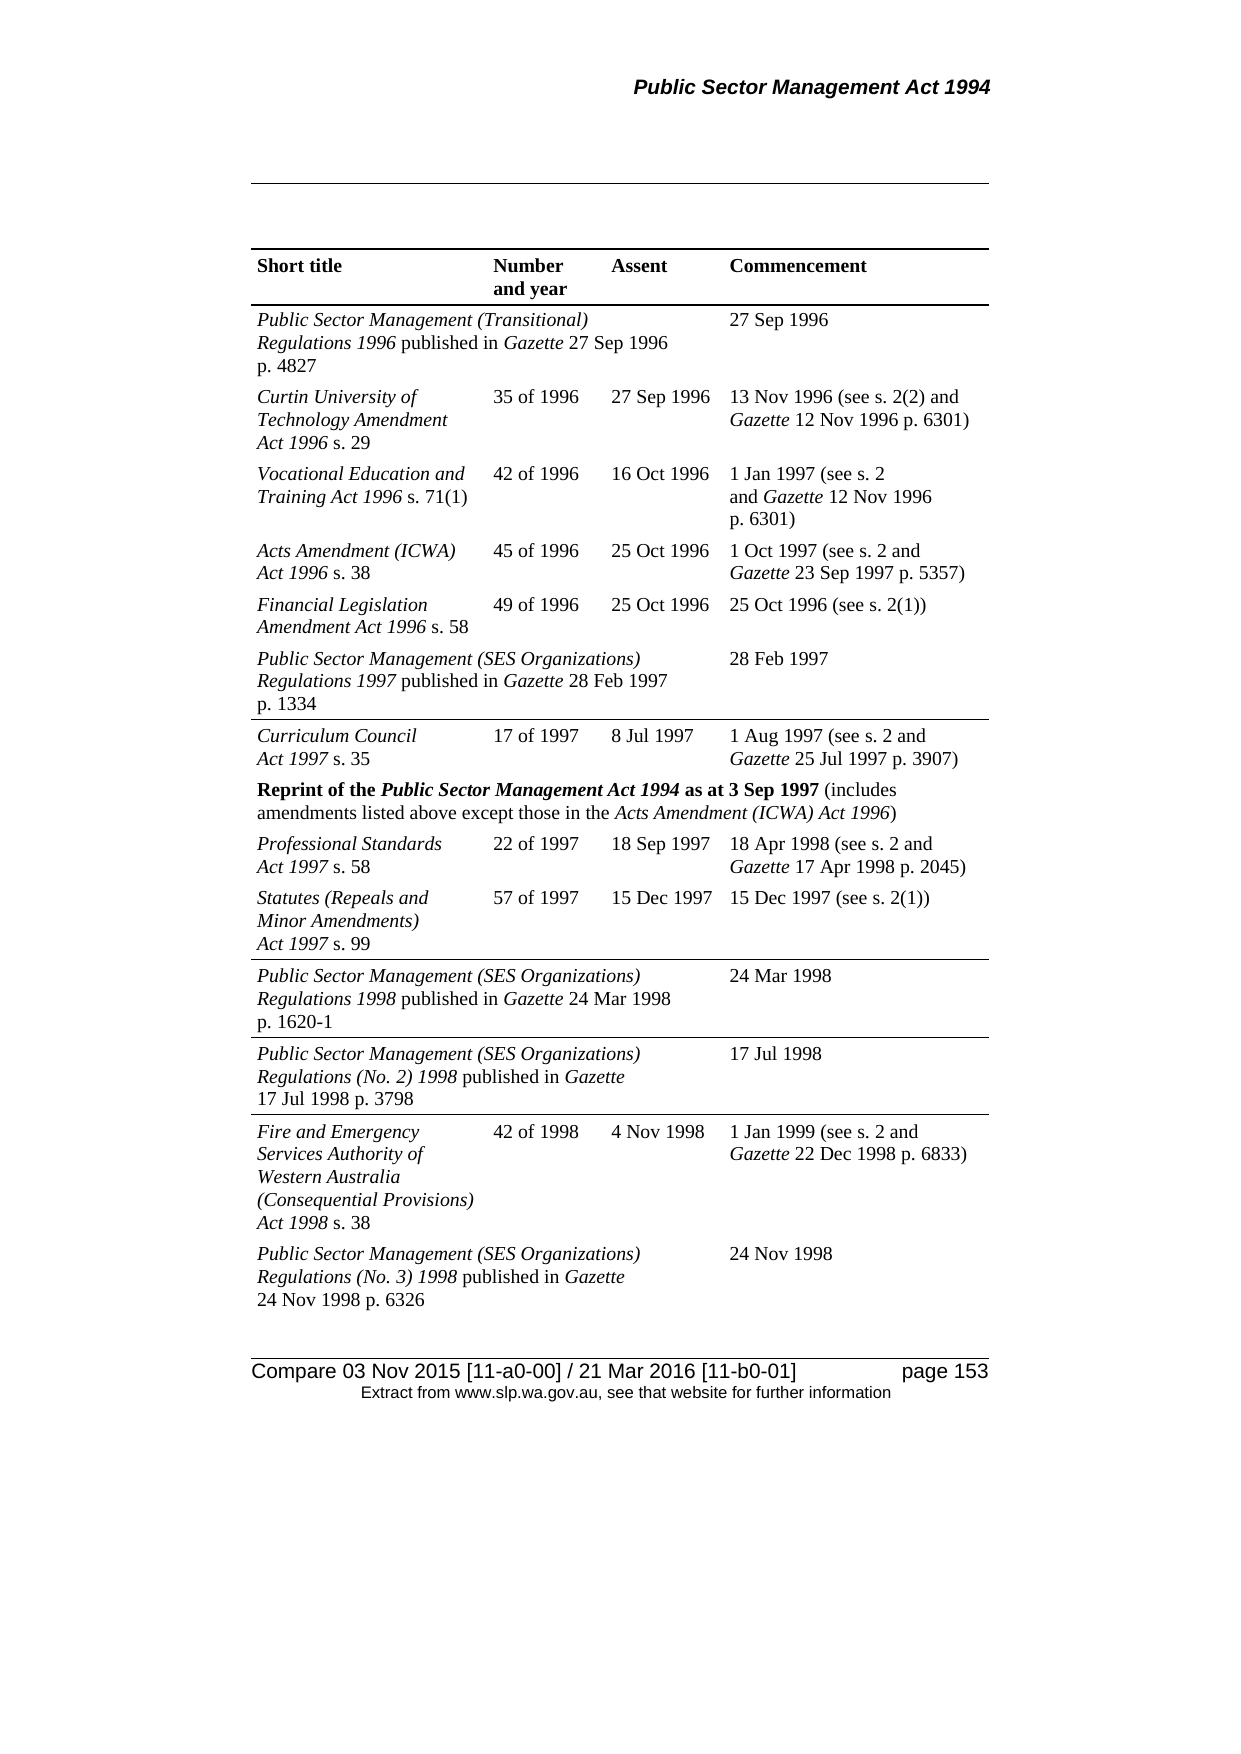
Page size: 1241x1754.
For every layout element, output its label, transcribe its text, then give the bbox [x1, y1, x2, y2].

table_cell 18 Sep 1997 [605, 828, 723, 882]
table_cell 42 of 1996 [487, 458, 605, 534]
table_cell 27 Sep 1996 [724, 306, 989, 381]
table_header Commencement [724, 250, 989, 304]
table_cell 1 Jan 1997 (see s. 2 and Gazette 12 Nov 1996 p. 6301) [724, 458, 989, 534]
table_cell 45 of 1996 [487, 534, 605, 588]
table_cell Public Sector Management (Transitional) Regulations 1996 published in Gazette 27 Sep 1996 p. 4827 [251, 306, 723, 381]
table_cell 17 of 1997 [487, 720, 605, 774]
table_cell 25 Oct 1996 (see s. 2(1)) [724, 588, 989, 642]
table_cell Public Sector Management (SES Organizations) Regulations (No. 3) 1998 published in Gazette 24 Nov 1998 p. 6326 [251, 1238, 723, 1314]
table_cell 1 Oct 1997 (see s. 2 and Gazette 23 Sep 1997 p. 5357) [724, 534, 989, 588]
table_cell Public Sector Management (SES Organizations) Regulations (No. 2) 1998 published in Gazette 17 Jul 1998 p. 3798 [251, 1038, 723, 1114]
table_cell 57 of 1997 [487, 882, 605, 959]
table_cell 25 Oct 1996 [605, 588, 723, 642]
table_cell 15 Dec 1997 [605, 882, 723, 959]
table_cell Acts Amendment (ICWA) Act 1996 s. 38 [251, 534, 487, 588]
table_cell 35 of 1996 [487, 381, 605, 458]
table_cell 27 Sep 1996 [605, 381, 723, 458]
table_cell 15 Dec 1997 (see s. 2(1)) [724, 882, 989, 959]
table_cell 24 Nov 1998 [724, 1238, 989, 1314]
table_header Assent [605, 250, 723, 304]
table_cell 1 Aug 1997 (see s. 2 and Gazette 25 Jul 1997 p. 3907) [724, 720, 989, 774]
table_cell 42 of 1998 [487, 1115, 605, 1238]
table_cell Curriculum Council Act 1997 s. 35 [251, 720, 487, 774]
table_cell 22 of 1997 [487, 828, 605, 882]
table_cell Fire and Emergency Services Authority of (Consequential Provisions) Act 1998 s. 38 [251, 1115, 487, 1238]
table_cell 25 Oct 1996 [605, 534, 723, 588]
table_cell Professional Standards Act 1997 s. 58 [251, 828, 487, 882]
table_cell Reprint of the Public Sector Management Act 1994 as at 3 Sep 1997 (includes amendments listed above except those in the Acts Amendment (ICWA) Act 1996) [251, 774, 989, 828]
table_cell 16 Oct 1996 [605, 458, 723, 534]
table_cell Public Sector Management (SES Organizations) Regulations 1998 published in Gazette 24 Mar 1998 p. 1620-1 [251, 960, 723, 1037]
table_cell 18 Apr 1998 (see s. 2 and Gazette 17 Apr 1998 p. 2045) [724, 828, 989, 882]
table_header Short title [251, 250, 487, 304]
table_cell 8 Jul 1997 [605, 720, 723, 774]
table_cell Financial Legislation Amendment Act 1996 s. 58 [251, 588, 487, 642]
table_cell 49 of 1996 [487, 588, 605, 642]
table_cell 28 Feb 1997 [724, 642, 989, 719]
table_cell 4 Nov 1998 [605, 1115, 723, 1238]
table_header Number and year [487, 250, 605, 304]
table_cell 1 Jan 1999 (see s. 2 and Gazette 22 Dec 1998 p. 6833) [724, 1115, 989, 1238]
table_cell 24 Mar 1998 [724, 960, 989, 1037]
table_cell Vocational Education and Training Act 1996 s. 71(1) [251, 458, 487, 534]
table_cell Statutes (Repeals and Minor Amendments) Act 1997 s. 99 [251, 882, 487, 959]
table_cell Public Sector Management (SES Organizations) Regulations 1997 published in Gazette 28 Feb 1997 p. 1334 [251, 642, 723, 719]
table_cell 17 Jul 1998 [724, 1038, 989, 1114]
table_cell of Technology Amendment Act 1996 s. 29 [251, 381, 487, 458]
table_cell 13 Nov 1996 (see s. 2(2) and Gazette 12 Nov 1996 p. 6301) [724, 381, 989, 458]
